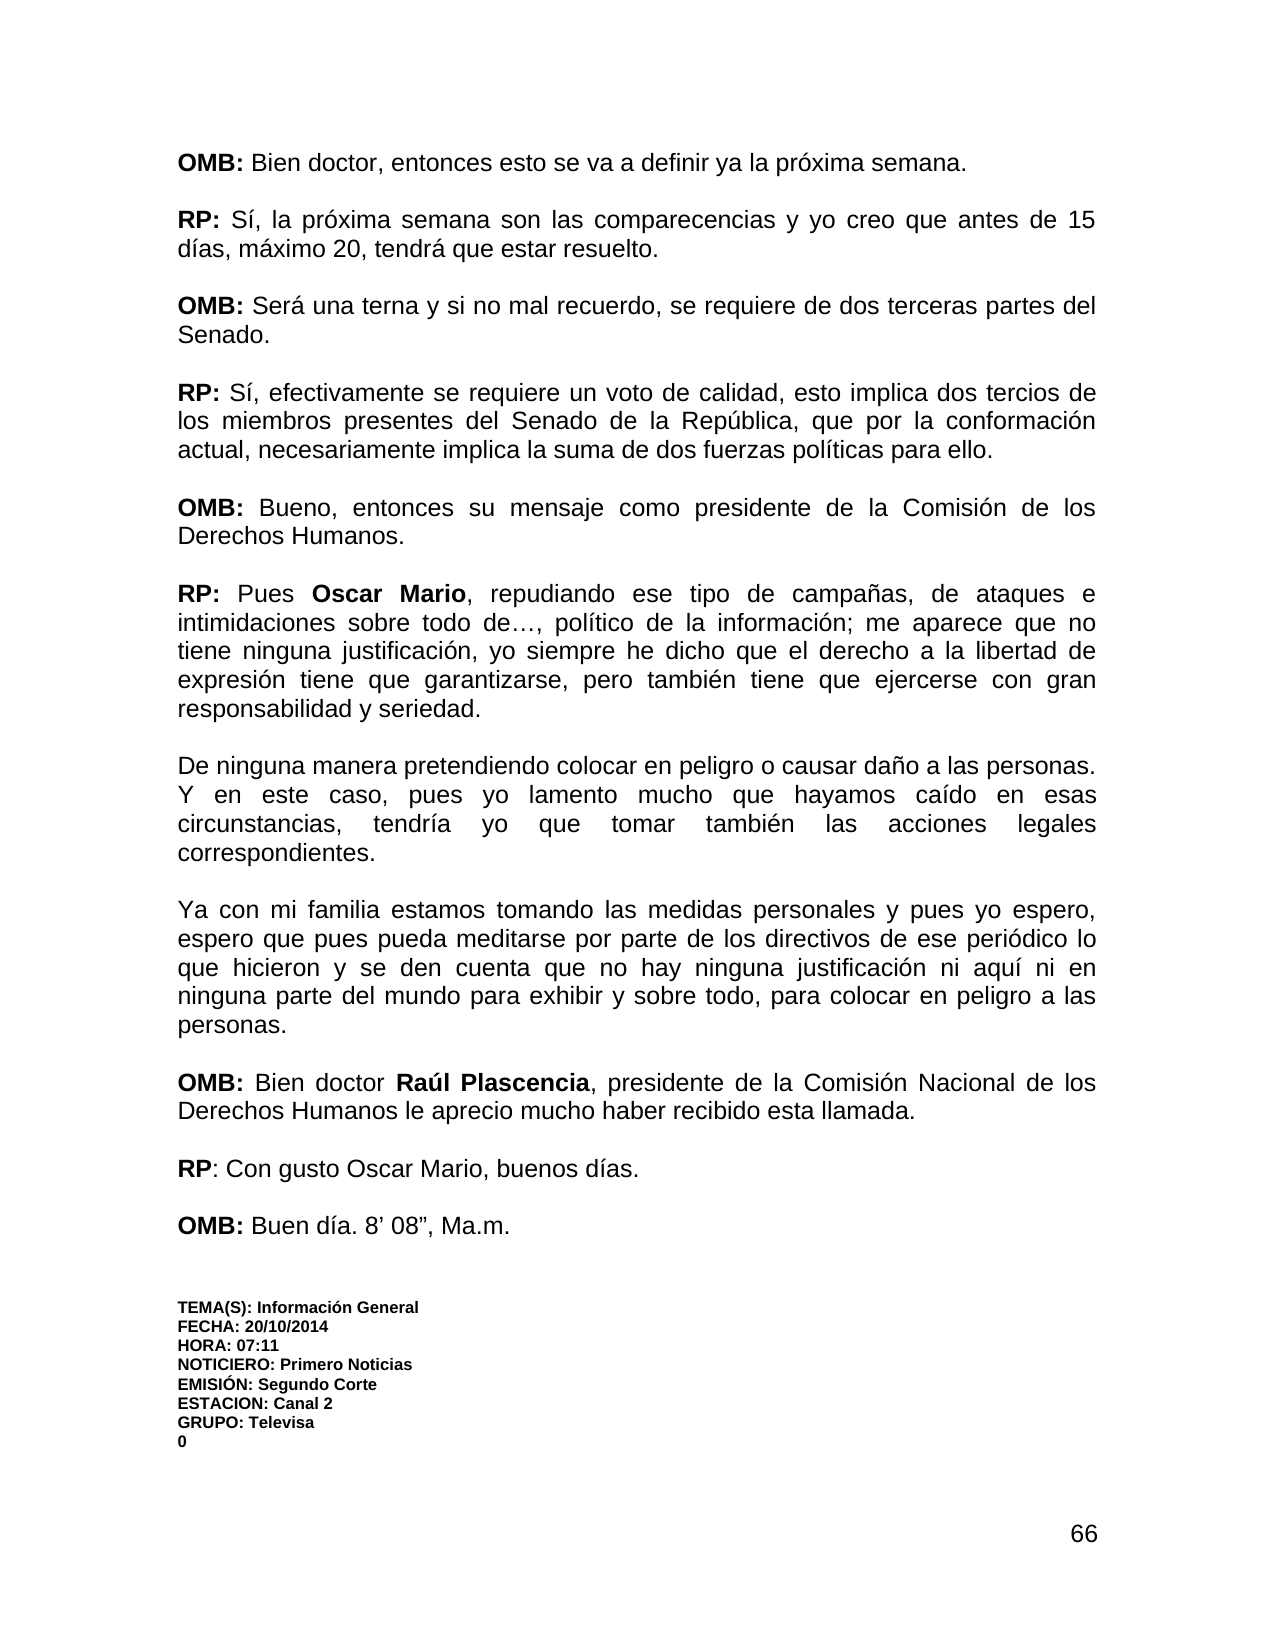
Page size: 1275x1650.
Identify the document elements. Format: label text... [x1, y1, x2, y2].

text RP: Pues Oscar Mario, repudiando ese tipo de campañas, de ataques e intimidaciones sobre todo de…, político de la información; me aparece que no tiene ninguna justificación, yo siempre he dicho que el derecho a la libertad de expresión tiene que garantizarse, pero también tiene que ejercerse con gran responsabilidad y seriedad. [177, 579, 1098, 723]
text FECHA: 20/10/2014 [177, 1317, 1098, 1336]
text OMB: Será una terna y si no mal recuerdo, se requiere de dos terceras partes del Senado. [177, 291, 1098, 349]
text TEMA(S): Información General [177, 1298, 1098, 1317]
text ESTACION: Canal 2 [177, 1393, 1098, 1413]
text RP: Con gusto Oscar Mario, buenos días. [177, 1154, 1098, 1183]
text HORA: 07:11 [177, 1336, 1098, 1355]
text NOTICIERO: Primero Noticias [177, 1355, 1098, 1374]
text 0 [177, 1432, 1098, 1451]
text EMISIÓN: Segundo Corte [177, 1374, 1098, 1393]
text RP: Sí, la próxima semana son las comparecencias y yo creo que antes de 15 días, máximo 20, tendrá que estar resuelto. [177, 205, 1098, 263]
text De ninguna manera pretendiendo colocar en peligro o causar daño a las personas. Y en este caso, pues yo lamento mucho que hayamos caído en esas circunstancias, tendría yo que tomar también las acciones legales correspondientes. [177, 751, 1098, 866]
text Ya con mi familia estamos tomando las medidas personales y pues yo espero, espero que pues pueda meditarse por parte de los directivos de ese periódico lo que hicieron y se den cuenta que no hay ninguna justificación ni aquí ni en ninguna parte del mundo para exhibir y sobre todo, para colocar en peligro a las personas. [177, 895, 1098, 1039]
text OMB: Buen día. 8’ 08”, Ma.m. [177, 1211, 1098, 1240]
text OMB: Bueno, entonces su mensaje como presidente de la Comisión de los Derechos Humanos. [177, 493, 1098, 550]
text OMB: Bien doctor, entonces esto se va a definir ya la próxima semana. [177, 148, 1098, 176]
text RP: Sí, efectivamente se requiere un voto de calidad, esto implica dos tercios de los miembros presentes del Senado de la República, que por la conformación actual, necesariamente implica la suma de dos fuerzas políticas para ello. [177, 378, 1098, 464]
text GRUPO: Televisa [177, 1413, 1098, 1432]
text OMB: Bien doctor Raúl Plascencia, presidente de la Comisión Nacional de los Derechos Humanos le aprecio mucho haber recibido esta llamada. [177, 1068, 1098, 1125]
